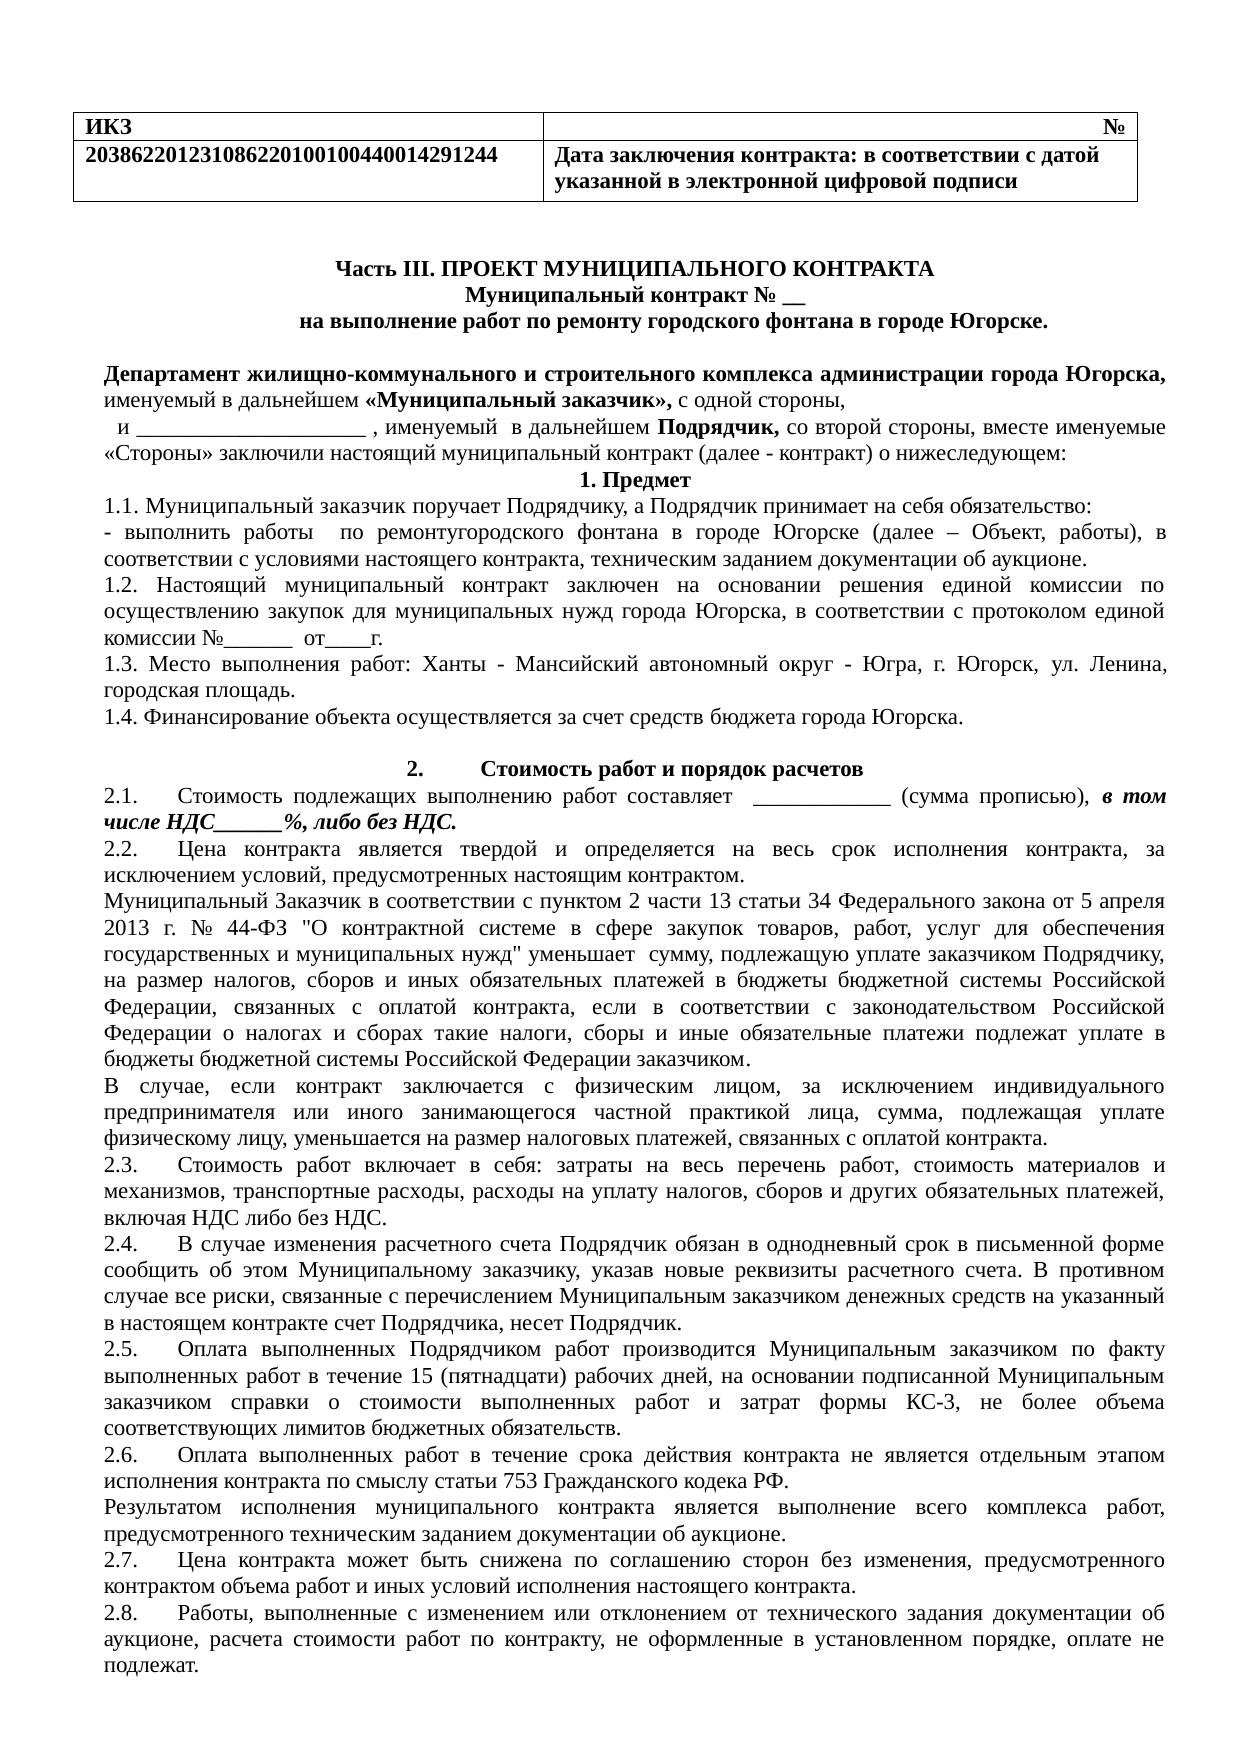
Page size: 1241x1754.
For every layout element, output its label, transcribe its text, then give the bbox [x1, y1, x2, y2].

text Муниципальный Заказчик в соответствии с пунктом 2 части 13 статьи 34 Федерального закона от 5 апреля 2013 г. № 44-ФЗ "О контрактной системе в сфере закупок товаров, работ, услуг для обеспечения государственных и муниципальных нужд" уменьшает сумму, подлежащую уплате заказчиком Подрядчику, на размер налогов, сборов и иных обязательных платежей в бюджеты бюджетной системы Российской Федерации, связанных с оплатой контракта, если в соответствии с законодательством Российской Федерации о налогах и сборах такие налоги, сборы и иные обязательные платежи подлежат уплате в бюджеты бюджетной системы Российской Федерации заказчиком. [103, 887, 1167, 1072]
text 1. Предмет [103, 466, 1167, 492]
list Цена контракта является твердой и определяется на весь срок исполнения контракта, за исключением условий, предусмотренных настоящим контрактом. [103, 834, 1167, 887]
list Стоимость подлежащих выполнению работ составляет ____________ (сумма прописью), в том числе НДС______%, либо без НДС. [103, 782, 1167, 834]
text 1.1. Муниципальный заказчик поручает Подрядчику, а Подрядчик принимает на себя обязательство: [103, 492, 1167, 518]
table_header № [544, 113, 1137, 139]
text Результатом исполнения муниципального контракта является выполнение всего комплекса работ, предусмотренного техническим заданием документации об аукционе. [103, 1493, 1167, 1546]
text на выполнение работ по ремонту городского фонтана в городе Югорске. [162, 307, 1185, 334]
text 1.3. Место выполнения работ: Ханты - Мансийский автономный округ - Югра, г. Югорск, ул. Ленина, городская площадь. [103, 650, 1168, 703]
text Департамент жилищно-коммунального и строительного комплекса администрации города Югорска, именуемый в дальнейшем «Муниципальный заказчик», с одной стороны, [103, 360, 1167, 413]
text и ____________________ , именуемый в дальнейшем Подрядчик, со второй стороны, вместе именуемые «Стороны» заключили настоящий муниципальный контракт (далее - контракт) о нижеследующем: [103, 413, 1167, 466]
list Оплата выполненных Подрядчиком работ производится Муниципальным заказчиком по факту выполненных работ в течение 15 (пятнадцати) рабочих дней, на основании подписанной Муниципальным заказчиком справки о стоимости выполненных работ и затрат формы КС-3, не более объема соответствующих лимитов бюджетных обязательств. [103, 1335, 1167, 1441]
list Стоимость работ включает в себя: затраты на весь перечень работ, стоимость материалов и механизмов, транспортные расходы, расходы на уплату налогов, сборов и других обязательных платежей, включая НДС либо без НДС. [103, 1151, 1167, 1230]
text - выполнить работы по ремонтугородского фонтана в городе Югорске (далее – Объект, работы), в соответствии с условиями настоящего контракта, техническим заданием документации об аукционе. [103, 518, 1168, 571]
text 1.4. Финансирование объекта осуществляется за счет средств бюджета города Югорска. [103, 703, 1194, 729]
table_cell Дата заключения контракта: в соответствии с датой указанной в электронной цифровой подписи [544, 141, 1137, 201]
list Стоимость работ и порядок расчетов [103, 756, 1167, 782]
table_cell 203862201231086220100100440014291244 [74, 141, 543, 201]
list В случае изменения расчетного счета Подрядчик обязан в однодневный срок в письменной форме сообщить об этом Муниципальному заказчику, указав новые реквизиты расчетного счета. В противном случае все риски, связанные с перечислением Муниципальным заказчиком денежных средств на указанный в настоящем контракте счет Подрядчика, несет Подрядчик. [103, 1230, 1167, 1335]
table_header ИКЗ [74, 113, 543, 139]
text В случае, если контракт заключается с физическим лицом, за исключением индивидуального предпринимателя или иного занимающегося частной практикой лица, сумма, подлежащая уплате физическому лицу, уменьшается на размер налоговых платежей, связанных с оплатой контракта. [103, 1072, 1167, 1151]
list Работы, выполненные с изменением или отклонением от технического задания документации об аукционе, расчета стоимости работ по контракту, не оформленные в установленном порядке, оплате не подлежат. [103, 1599, 1167, 1678]
list Оплата выполненных работ в течение срока действия контракта не является отдельным этапом исполнения контракта по смыслу статьи 753 Гражданского кодека РФ. [103, 1441, 1167, 1493]
list Цена контракта может быть снижена по соглашению сторон без изменения, предусмотренного контрактом объема работ и иных условий исполнения настоящего контракта. [103, 1546, 1167, 1599]
text 1.2. Настоящий муниципальный контракт заключен на основании решения единой комиссии по осуществлению закупок для муниципальных нужд города Югорска, в соответствии с протоколом единой комиссии №______ от____г. [103, 571, 1167, 650]
text Муниципальный контракт № __ [103, 281, 1167, 307]
text Часть III. ПРОЕКТ МУНИЦИПАЛЬНОГО КОНТРАКТА [103, 255, 1167, 281]
